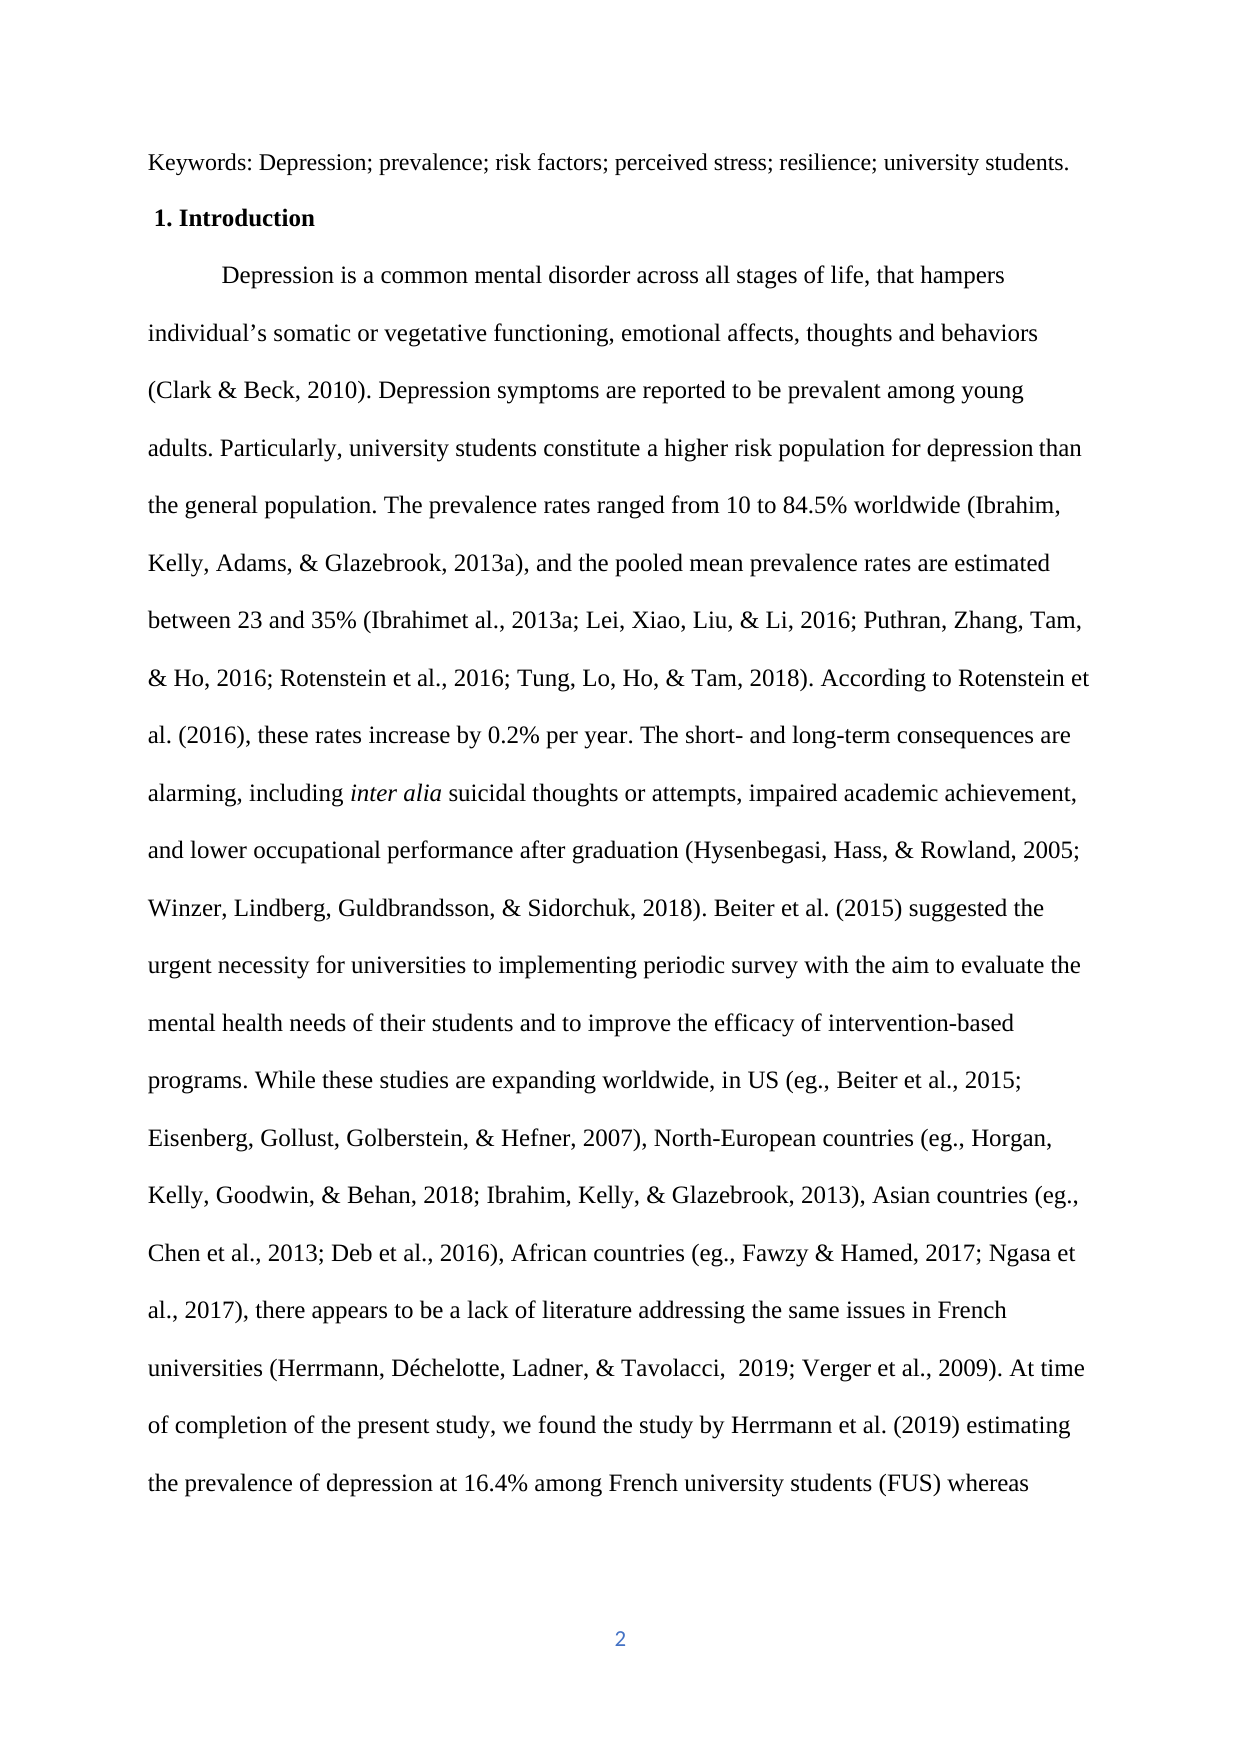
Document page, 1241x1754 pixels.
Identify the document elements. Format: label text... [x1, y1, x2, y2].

text 1. Introduction [148, 203, 1093, 232]
text Keywords: Depression; prevalence; risk factors; perceived stress; resilience; university students. [148, 148, 1093, 175]
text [148, 260, 1093, 1497]
